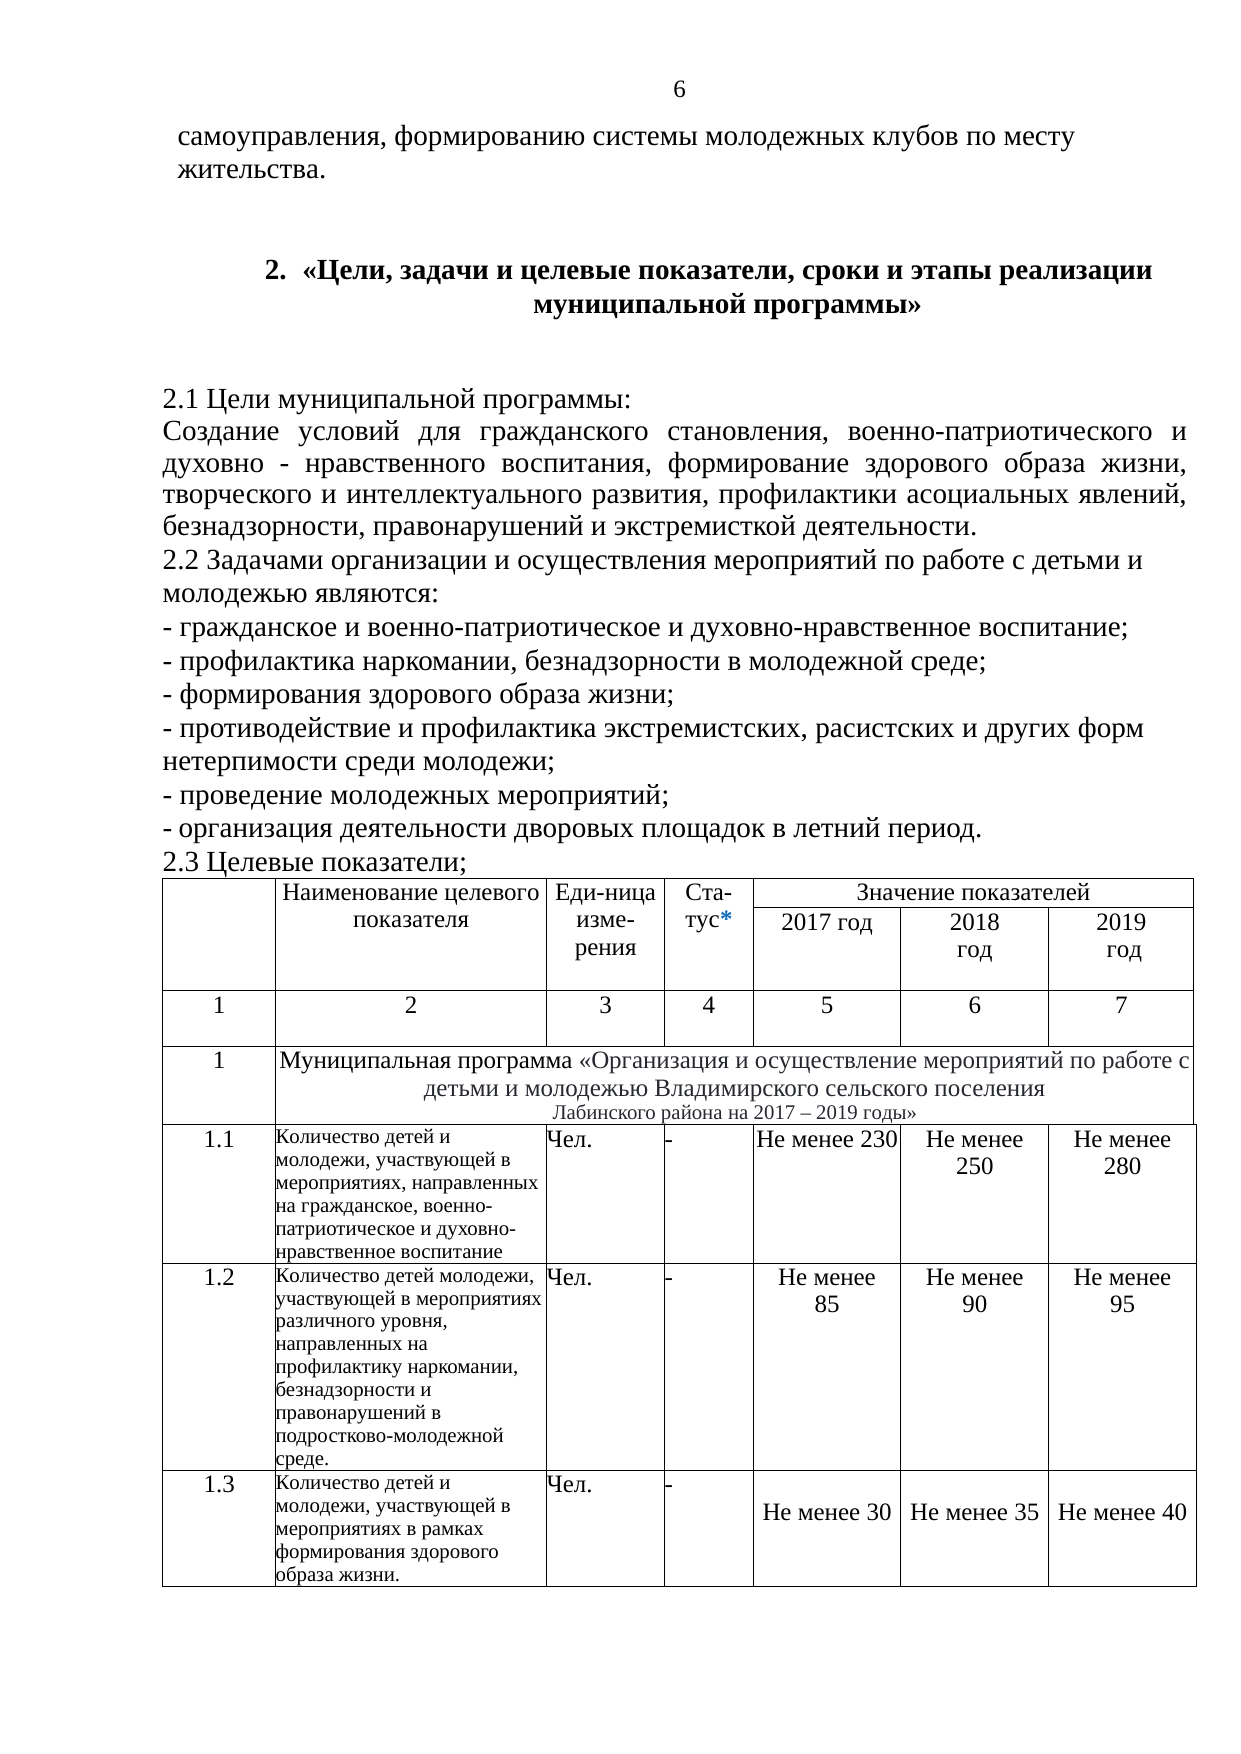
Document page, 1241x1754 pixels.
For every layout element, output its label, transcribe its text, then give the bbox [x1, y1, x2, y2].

table_cell Наименование целевого показателя [276, 879, 546, 990]
table_cell Количество детей и молодежи, участвующей в мероприятиях в рамках формирования здорового образа жизни. [276, 1471, 546, 1586]
table_cell 1.2 [163, 1264, 275, 1470]
table_cell Количество детей и молодежи, участвующей в мероприятиях, направленных на гражданское, военно-патриотическое и духовно-нравственное воспитание [276, 1125, 546, 1263]
table_cell 1.1 [163, 1125, 275, 1263]
table_cell Не менее 35 [901, 1471, 1048, 1586]
table_header 2.1 Цели муниципальной программы: Создание условий для гражданского становления, военно-патриотического и духовно - нравственного воспитания, формирование здорового образа жизни, творческого и интеллектуального развития, профилактики асоциальных явлений, безнадзорности, правонарушений и экстремисткой деятельности. [163, 319, 1188, 542]
table_cell Не менее 250 [901, 1125, 1048, 1263]
table_cell 1.3 [163, 1471, 275, 1586]
table_cell [163, 879, 275, 990]
table_cell Не менее 280 [1049, 1125, 1196, 1263]
table_cell 4 [665, 991, 753, 1046]
table_cell Еди-ница изме-рения [547, 879, 664, 990]
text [177, 118, 1181, 185]
table_cell 7 [1049, 991, 1193, 1046]
table_cell Чел. [547, 1471, 664, 1586]
table_cell - [665, 1125, 753, 1263]
table_cell Количество детей молодежи, участвующей в мероприятиях различного уровня, направленных на профилактику наркомании, безнадзорности и правонарушений в подростково-молодежной среде. [276, 1264, 546, 1470]
list «Цели, задачи и целевые показатели, сроки и этапы реализации муниципальной программы» [236, 252, 1181, 319]
table_cell 5 [754, 991, 900, 1046]
table_cell Не менее 85 [754, 1264, 900, 1470]
table_cell 3 [547, 991, 664, 1046]
table_cell Не менее 90 [901, 1264, 1048, 1470]
table_cell Не менее 95 [1049, 1264, 1196, 1470]
table_cell 2 [276, 991, 546, 1046]
table_cell Не менее 40 [1049, 1471, 1196, 1586]
table_cell Ста-тус* [665, 879, 753, 990]
table_cell 6 [901, 991, 1048, 1046]
table_cell Не менее 30 [754, 1471, 900, 1586]
table_cell Чел. [547, 1125, 664, 1263]
table_cell 2019 год [1049, 908, 1193, 990]
table_cell Чел. [547, 1264, 664, 1470]
table_cell 2018 год [901, 908, 1048, 990]
table_cell 2017 год [754, 908, 900, 990]
table_cell - [665, 1264, 753, 1470]
table_cell Не менее 230 [754, 1125, 900, 1263]
table_cell - [665, 1471, 753, 1586]
table_cell 2.2 Задачами организации и осуществления мероприятий по работе с детьми и молодежью являются: - гражданское и военно-патриотическое и духовно-нравственное воспитание; - профилактика наркомании, безнадзорности в молодежной среде; - формирования здорового образа жизни; - противодействие и профилактика экстремистских, расистских и других форм нетерпимости среди молодежи; - проведение молодежных мероприятий; - организация деятельности дворовых площадок в летний период. 2.3 Целевые показатели; [163, 542, 1188, 877]
table_cell 1 [163, 991, 275, 1046]
table_cell Значение показателей [754, 879, 1193, 907]
table_cell Муниципальная программа «Организация и осуществление мероприятий по работе с детьми и молодежью Владимирского сельского поселения Лабинского района на 2017 – 2019 годы» [276, 1047, 1193, 1124]
table_cell 1 [163, 1047, 275, 1124]
